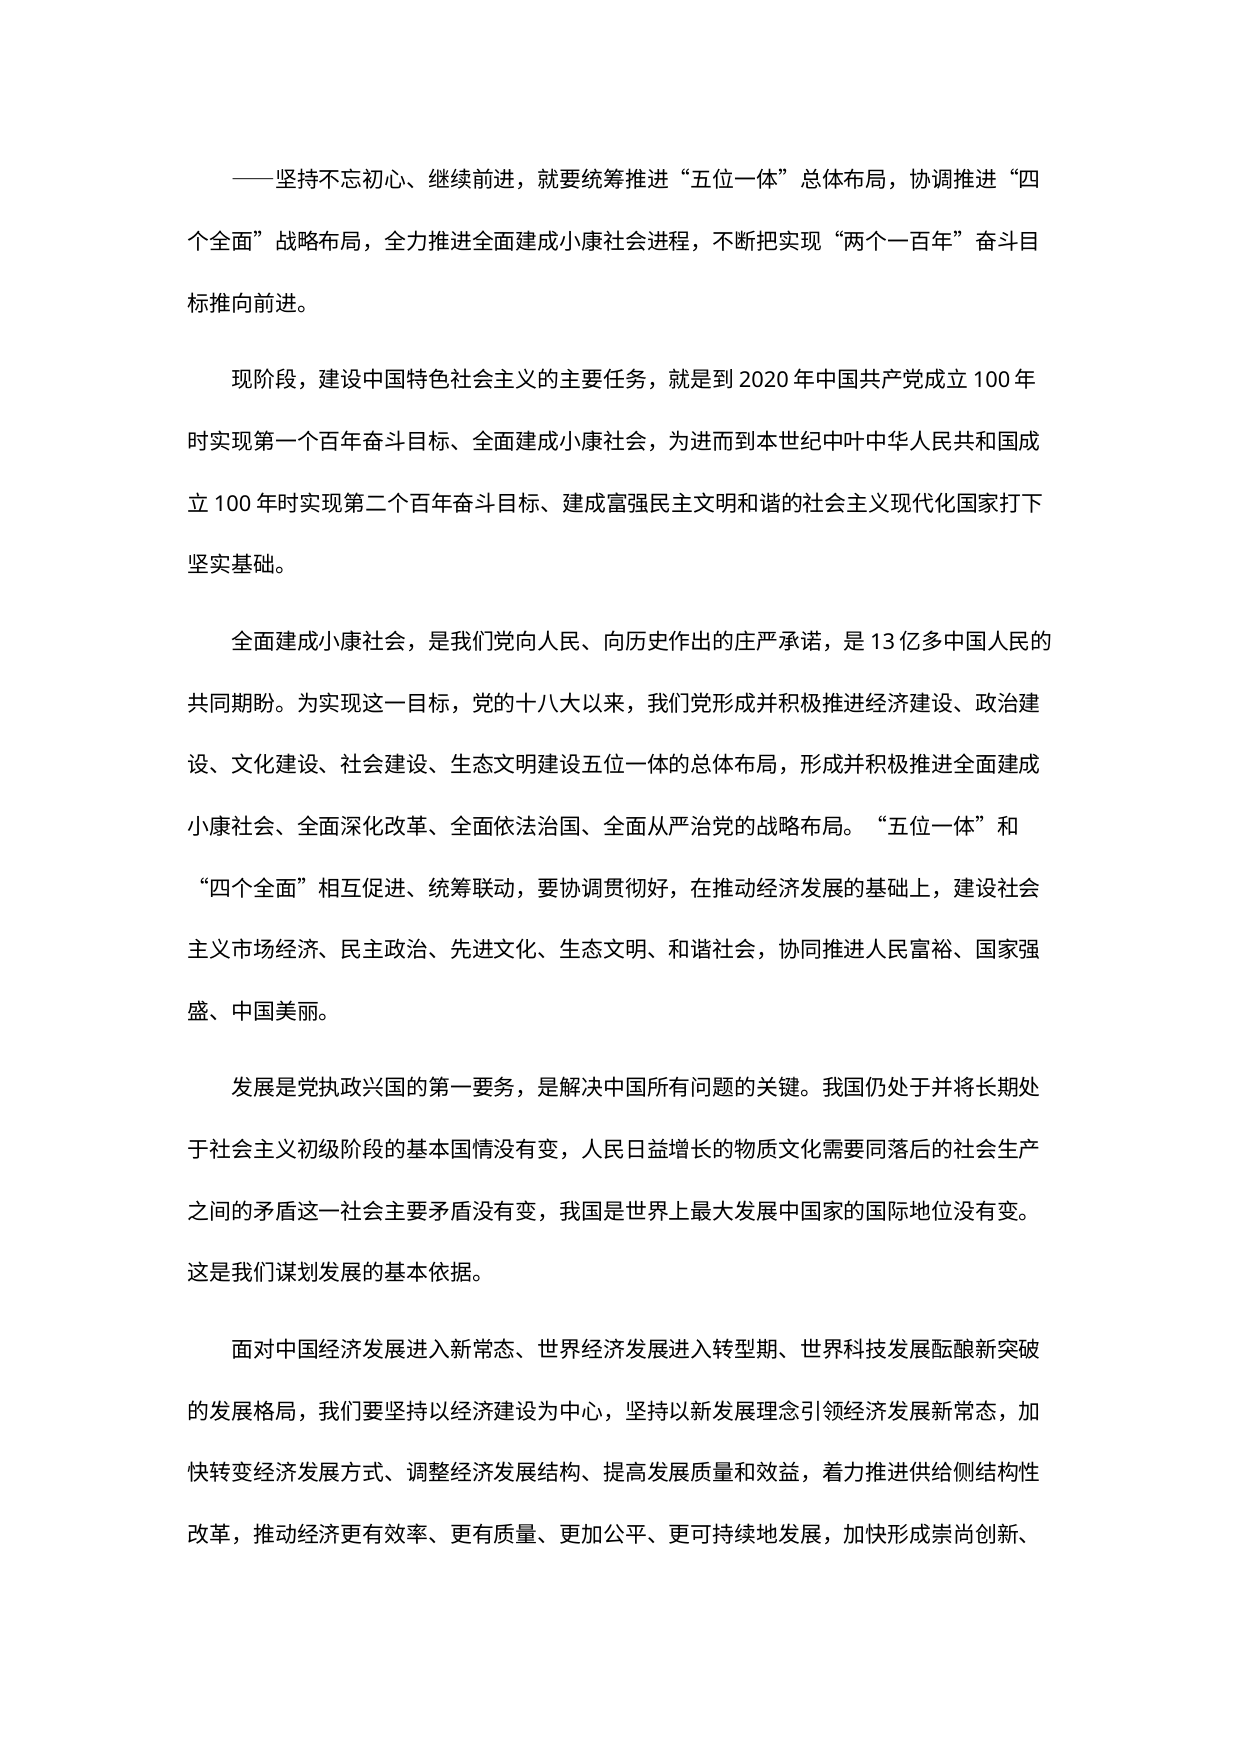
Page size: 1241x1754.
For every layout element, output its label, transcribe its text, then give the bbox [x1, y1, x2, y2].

text 全面建成小康社会，是我们党向人民、向历史作出的庄严承诺，是13亿多中国人民的共同期盼。为实现这一目标，党的十八大以来，我们党形成并积极推进经济建设、政治建设、文化建设、社会建设、生态文明建设五位一体的总体布局，形成并积极推进全面建成小康社会、全面深化改革、全面依法治国、全面从严治党的战略布局。“五位一体”和“四个全面”相互促进、统筹联动，要协调贯彻好，在推动经济发展的基础上，建设社会主义市场经济、民主政治、先进文化、生态文明、和谐社会，协同推进人民富裕、国家强盛、中国美丽。 [187, 623, 1053, 1026]
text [187, 1332, 1053, 1549]
text 现阶段，建设中国特色社会主义的主要任务，就是到2020年中国共产党成立100年时实现第一个百年奋斗目标、全面建成小康社会，为进而到本世纪中叶中华人民共和国成立100年时实现第二个百年奋斗目标、建成富强民主文明和谐的社会主义现代化国家打下坚实基础。 [187, 362, 1053, 579]
text ——坚持不忘初心、继续前进，就要统筹推进“五位一体”总体布局，协调推进“四个全面”战略布局，全力推进全面建成小康社会进程，不断把实现“两个一百年”奋斗目标推向前进。 [187, 162, 1053, 318]
text 发展是党执政兴国的第一要务，是解决中国所有问题的关键。我国仍处于并将长期处于社会主义初级阶段的基本国情没有变，人民日益增长的物质文化需要同落后的社会生产之间的矛盾这一社会主要矛盾没有变，我国是世界上最大发展中国家的国际地位没有变。这是我们谋划发展的基本依据。 [187, 1070, 1053, 1287]
